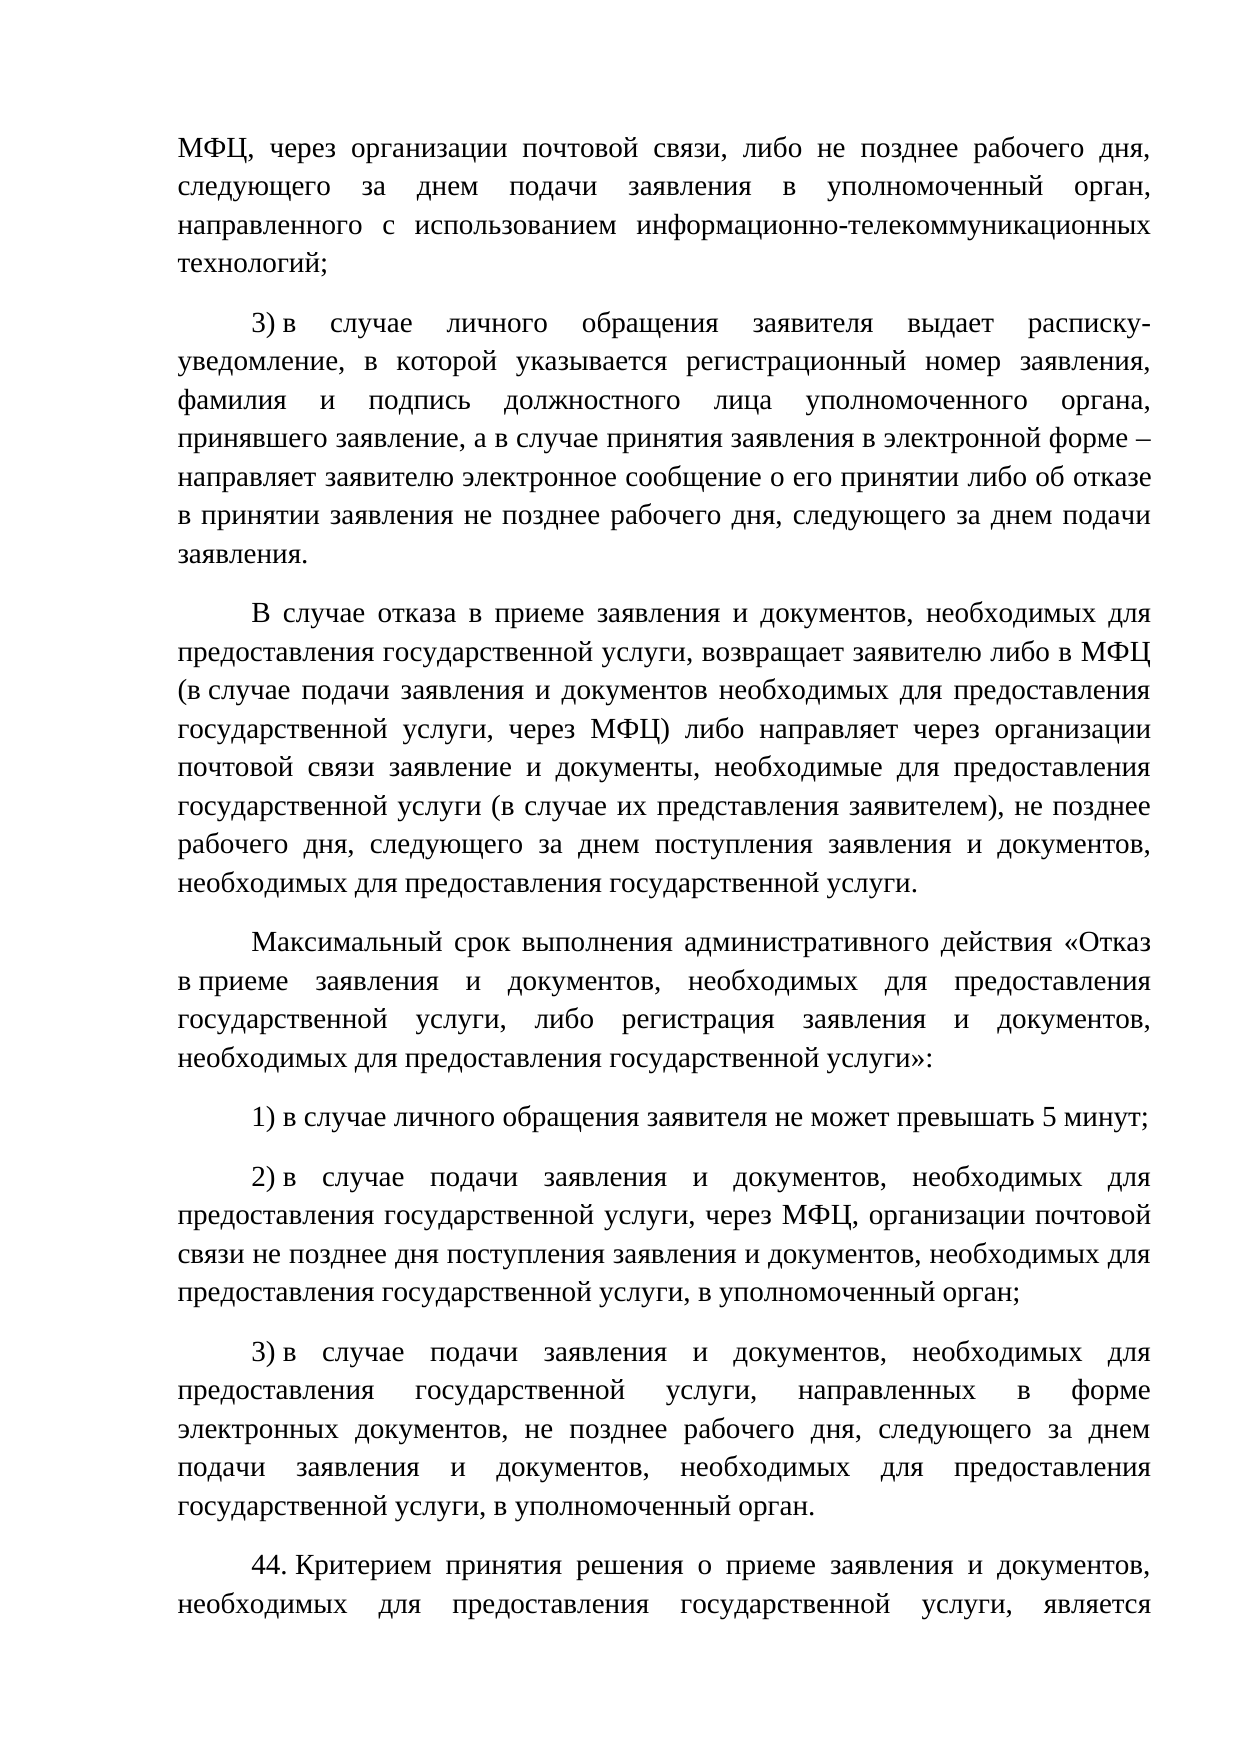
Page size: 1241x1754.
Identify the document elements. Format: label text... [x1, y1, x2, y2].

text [177, 130, 1152, 279]
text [177, 1547, 1152, 1619]
text 3) в случае подачи заявления и документов, необходимых для предоставления государственной услуги, направленных в форме электронных документов, не позднее рабочего дня, следующего за днем подачи заявления и документов, необходимых для предоставления государственной услуги, в уполномоченный орган. [177, 1334, 1152, 1522]
text 1) в случае личного обращения заявителя не может превышать 5 минут; [177, 1099, 1152, 1133]
text 3) в случае личного обращения заявителя выдает расписку-уведомление, в которой указывается регистрационный номер заявления, фамилия и подпись должностного лица уполномоченного органа, принявшего заявление, а в случае принятия заявления в электронной форме – направляет заявителю электронное сообщение о его принятии либо об отказе в принятии заявления не позднее рабочего дня, следующего за днем подачи заявления. [177, 305, 1152, 569]
text В случае отказа в приеме заявления и документов, необходимых для предоставления государственной услуги, возвращает заявителю либо в МФЦ (в случае подачи заявления и документов необходимых для предоставления государственной услуги, через МФЦ) либо направляет через организации почтовой связи заявление и документы, необходимые для предоставления государственной услуги (в случае их представления заявителем), не позднее рабочего дня, следующего за днем поступления заявления и документов, необходимых для предоставления государственной услуги. [177, 595, 1152, 899]
text Максимальный срок выполнения административного действия «Отказ в приеме заявления и документов, необходимых для предоставления государственной услуги, либо регистрация заявления и документов, необходимых для предоставления государственной услуги»: [177, 924, 1152, 1074]
text 2) в случае подачи заявления и документов, необходимых для предоставления государственной услуги, через МФЦ, организации почтовой связи не позднее дня поступления заявления и документов, необходимых для предоставления государственной услуги, в уполномоченный орган; [177, 1159, 1152, 1308]
